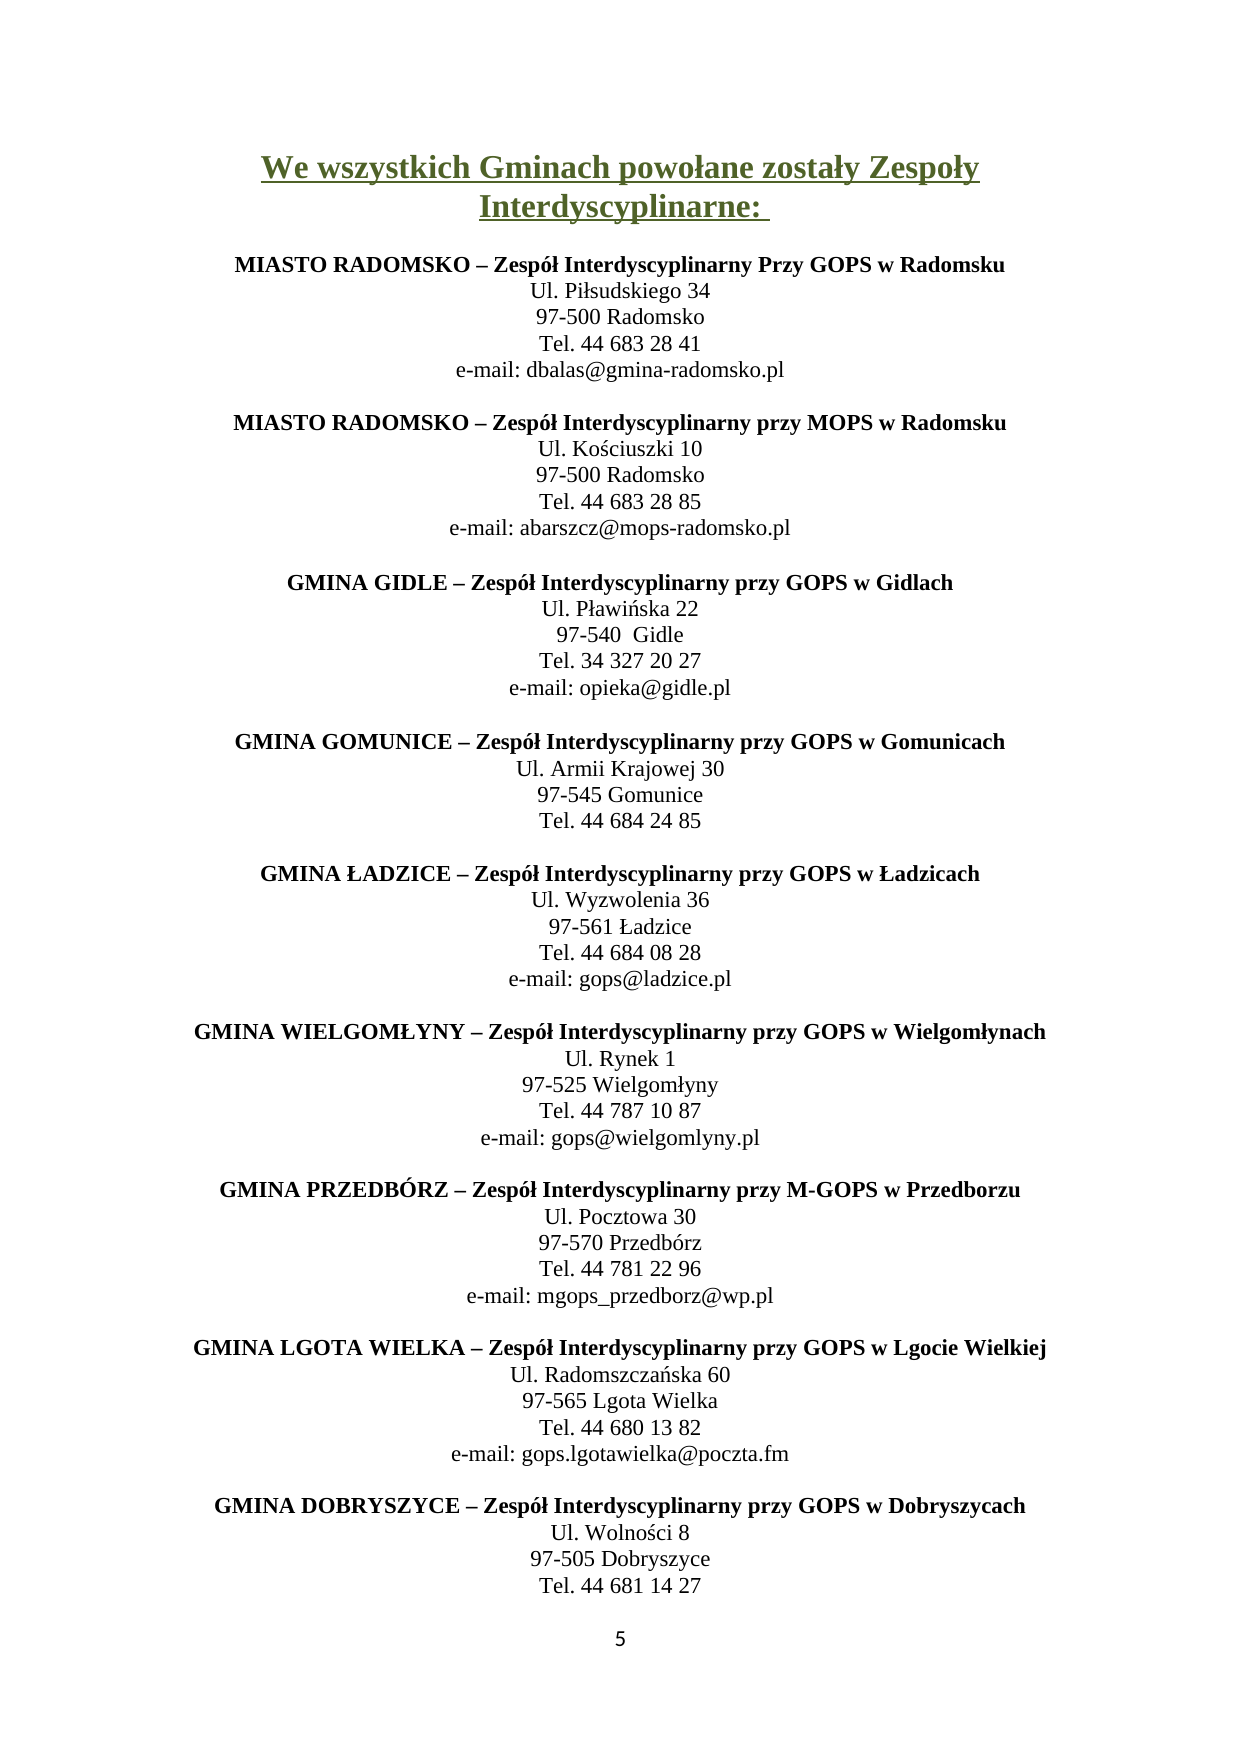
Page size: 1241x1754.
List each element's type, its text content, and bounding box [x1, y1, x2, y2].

text Tel. 44 781 22 96 [148, 1255, 1093, 1282]
text GMINA GIDLE – Zespół Interdyscyplinarny przy GOPS w Gidlach [148, 568, 1093, 595]
text Tel. 44 681 14 27 [148, 1572, 1093, 1598]
text GMINA LGOTA WIELKA – Zespół Interdyscyplinarny przy GOPS w Lgocie Wielkiej [148, 1334, 1093, 1361]
text 97-565 Lgota Wielka [148, 1387, 1093, 1413]
text GMINA PRZEDBÓRZ – Zespół Interdyscyplinarny przy M-GOPS w Przedborzu [148, 1176, 1093, 1203]
text Tel. 44 684 08 28 [148, 939, 1093, 966]
text 97-505 Dobryszyce [148, 1545, 1093, 1572]
text Ul. Pocztowa 30 [148, 1203, 1093, 1229]
text e-mail: gops@ladzice.pl [148, 966, 1093, 992]
text Tel. 44 787 10 87 [148, 1097, 1093, 1124]
text MIASTO RADOMSKO – Zespół Interdyscyplinarny przy MOPS w Radomsku [148, 409, 1093, 435]
text MIASTO RADOMSKO – Zespół Interdyscyplinarny Przy GOPS w Radomsku [148, 251, 1093, 277]
text GMINA GOMUNICE – Zespół Interdyscyplinarny przy GOPS w Gomunicach [148, 728, 1093, 755]
text Ul. Wolności 8 [148, 1519, 1093, 1545]
text 97-500 Radomsko [148, 303, 1093, 330]
text Tel. 34 327 20 27 [148, 648, 1093, 674]
text e-mail: dbalas@gmina-radomsko.pl [148, 356, 1093, 382]
text Tel. 44 683 28 41 [148, 330, 1093, 356]
text 97-545 Gomunice [148, 781, 1093, 807]
text Ul. Rynek 1 [148, 1044, 1093, 1071]
text e-mail: abarszcz@mops-radomsko.pl [148, 514, 1093, 541]
text Ul. Pławińska 22 [148, 595, 1093, 621]
text 97-525 Wielgomłyny [148, 1071, 1093, 1097]
text Ul. Armii Krajowej 30 [148, 755, 1093, 781]
text 97-500 Radomsko [148, 461, 1093, 488]
text e-mail: opieka@gidle.pl [148, 674, 1093, 700]
text Ul. Radomszczańska 60 [148, 1361, 1093, 1387]
text Tel. 44 683 28 85 [148, 488, 1093, 514]
text Ul. Piłsudskiego 34 [148, 277, 1093, 303]
text e-mail: gops@wielgomlyny.pl [148, 1124, 1093, 1150]
text We wszystkich Gminach powołane zostały Zespoły Interdyscyplinarne: [148, 148, 1093, 224]
text GMINA DOBRYSZYCE – Zespół Interdyscyplinarny przy GOPS w Dobryszycach [148, 1493, 1093, 1519]
text Ul. Wyzwolenia 36 [148, 886, 1093, 913]
text 97-561 Ładzice [148, 913, 1093, 939]
text e-mail: gops.lgotawielka@poczta.fm [148, 1440, 1093, 1466]
text e-mail: mgops_przedborz@wp.pl [148, 1282, 1093, 1308]
text Ul. Kościuszki 10 [148, 435, 1093, 461]
text GMINA WIELGOMŁYNY – Zespół Interdyscyplinarny przy GOPS w Wielgomłynach [148, 1018, 1093, 1044]
text Tel. 44 684 24 85 [148, 807, 1093, 834]
text Tel. 44 680 13 82 [148, 1413, 1093, 1440]
text 97-540 Gidle [148, 621, 1093, 648]
text 97-570 Przedbórz [148, 1229, 1093, 1255]
text GMINA ŁADZICE – Zespół Interdyscyplinarny przy GOPS w Ładzicach [148, 860, 1093, 886]
